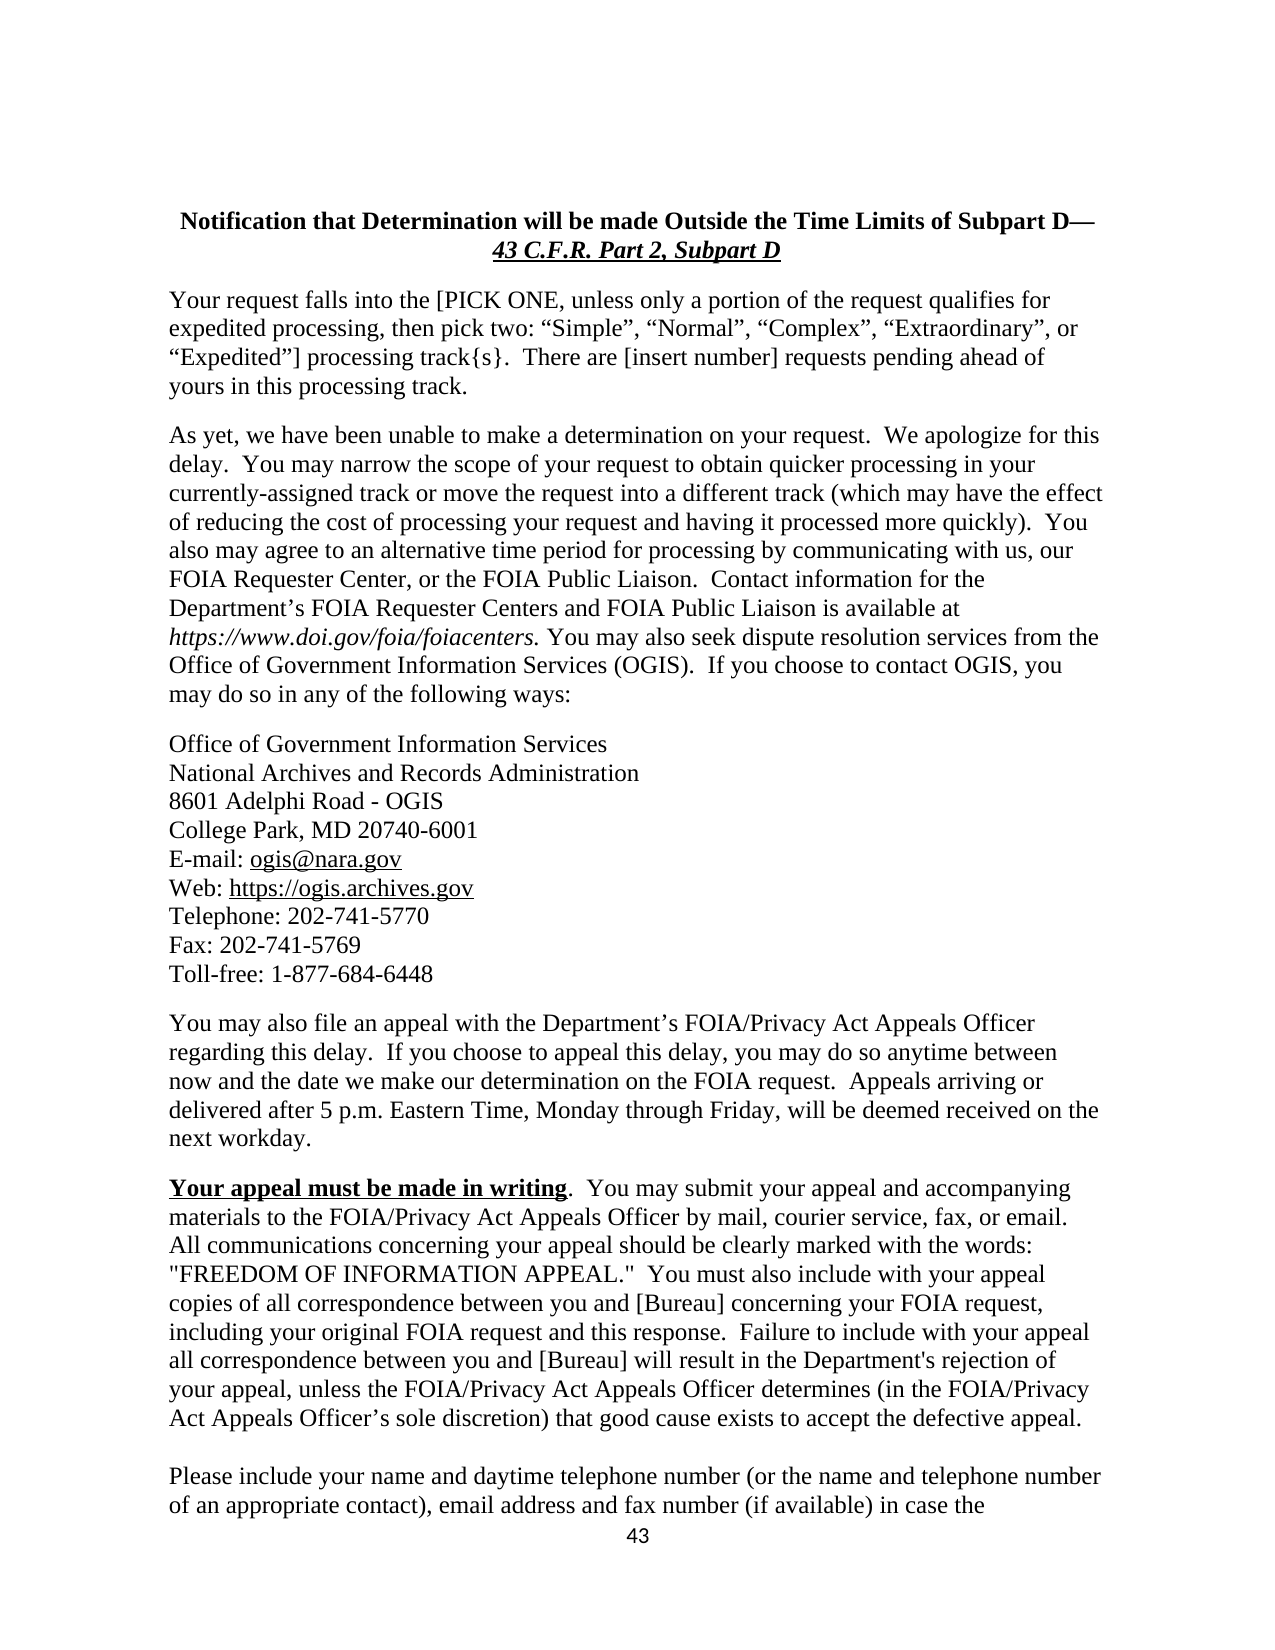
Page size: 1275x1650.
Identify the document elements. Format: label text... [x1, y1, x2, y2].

text As yet, we have been unable to make a determination on your request. We apologize for this delay. You may narrow the scope of your request to obtain quicker processing in your currently-assigned track or move the request into a different track (which may have the effect of reducing the cost of processing your request and having it processed more quickly). You also may agree to an alternative time period for processing by communicating with us, our FOIA Requester Center, or the FOIA Public Liaison. Contact information for the Department’s FOIA Requester Centers and FOIA Public Liaison is available at https://www.doi.gov/foia/foiacenters. You may also seek dispute resolution services from the Office of Government Information Services (OGIS). If you choose to contact OGIS, you may do so in any of the following ways: [169, 421, 1106, 708]
subtitle Notification that Determination will be made Outside the Time Limits of Subpart D—43 C.F.R. Part 2, Subpart D [169, 206, 1106, 264]
text Your appeal must be made in writing. You may submit your appeal and accompanying materials to the FOIA/Privacy Act Appeals Officer by mail, courier service, fax, or email. All communications concerning your appeal should be clearly marked with the words: "FREEDOM OF INFORMATION APPEAL." You must also include with your appeal copies of all correspondence between you and [Bureau] concerning your FOIA request, including your original FOIA request and this response. Failure to include with your appeal all correspondence between you and [Bureau] will result in the Department's rejection of your appeal, unless the FOIA/Privacy Act Appeals Officer determines (in the FOIA/Privacy Act Appeals Officer’s sole discretion) that good cause exists to accept the defective appeal. [169, 1173, 1106, 1432]
text Office of Government Information Services National Archives and Records Administration 8601 Adelphi Road - OGIS College Park, MD 20740-6001 E-mail: ogis@nara.gov Web: https://ogis.archives.gov Telephone: 202-741-5770 Fax: 202-741-5769 Toll-free: 1-877-684-6448 [169, 729, 1106, 988]
text Your request falls into the [PICK ONE, unless only a portion of the request qualifies for expedited processing, then pick two: “Simple”, “Normal”, “Complex”, “Extraordinary”, or “Expedited”] processing track{s}. There are [insert number] requests pending ahead of yours in this processing track. [169, 285, 1106, 400]
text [169, 1461, 1106, 1518]
text You may also file an appeal with the Department’s FOIA/Privacy Act Appeals Officer regarding this delay. If you choose to appeal this delay, you may do so anytime between now and the date we make our determination on the FOIA request. Appeals arriving or delivered after 5 p.m. Eastern Time, Monday through Friday, will be deemed received on the next workday. [169, 1008, 1106, 1152]
